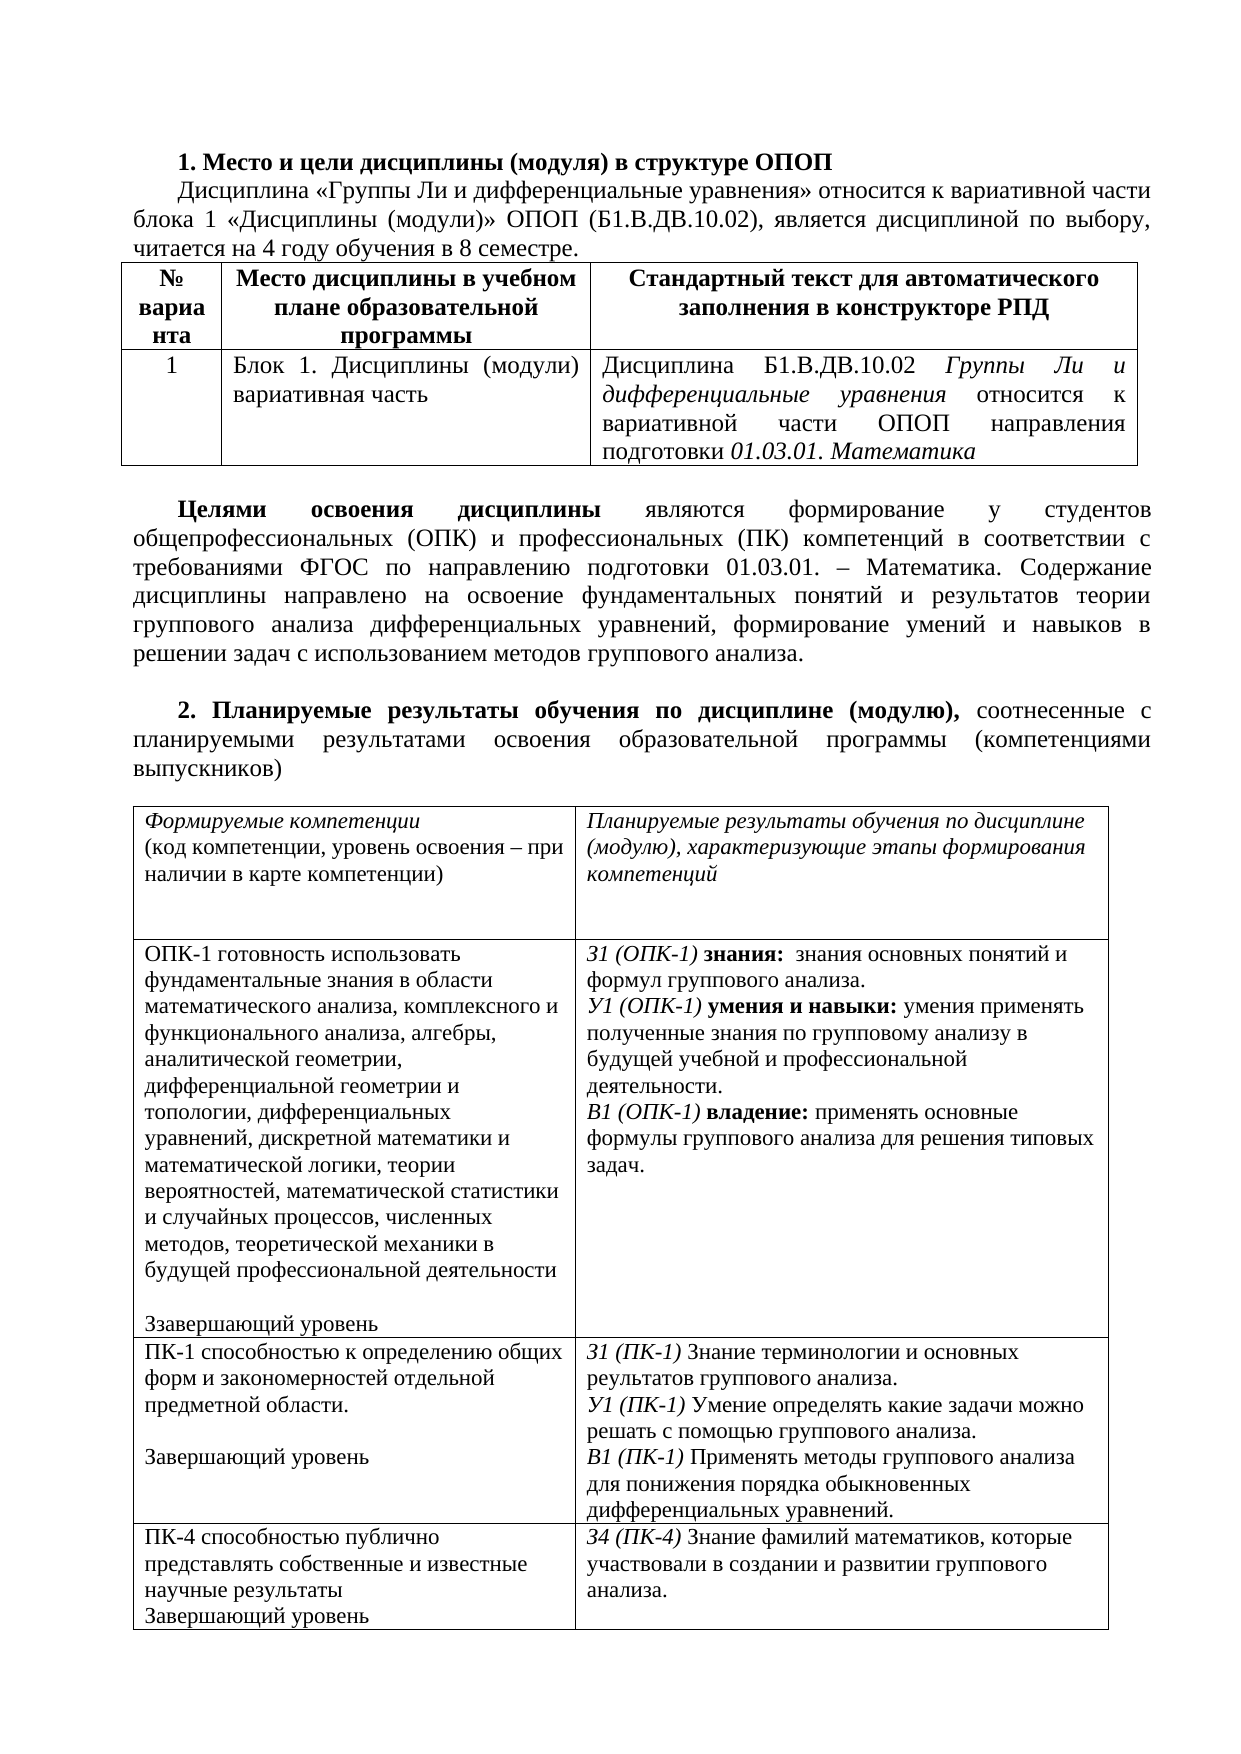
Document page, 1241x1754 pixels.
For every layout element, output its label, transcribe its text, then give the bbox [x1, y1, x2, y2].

table_cell ПК-1 способностью к определению общих форм и закономерностей отдельной предметной области. Завершающий уровень [134, 1338, 575, 1522]
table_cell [134, 1524, 575, 1629]
table_header Стандартный текст для автоматического заполнения в конструкторе РПД [591, 263, 1137, 349]
text Дисциплина «Группы Ли и дифференциальные уравнения» относится к вариативной части блока 1 «Дисциплины (модули)» ОПОП (Б1.В.ДВ.10.02), является дисциплиной по выбору, читается на 4 году обучения в 8 семестре. [133, 176, 1152, 262]
table_cell З1 (ПК-1) Знание терминологии и основных реультатов группового анализа. У1 (ПК-1) Умение определять какие задачи можно решать с помощью группового анализа. В1 (ПК-1) Применять методы группового анализа для понижения порядка обыкновенных дифференциальных уравнений. [576, 1338, 1108, 1522]
table_cell З1 (ОПК-1) знания: знания основных понятий и формул группового анализа. У1 (ОПК-1) умения и навыки: умения применять полученные знания по групповому анализу в будущей учебной и профессиональной деятельности. В1 (ОПК-1) владение: применять основные формулы группового анализа для решения типовых задач. [576, 940, 1108, 1337]
table_header Планируемые результаты обучения по дисциплине (модулю), характеризующие этапы формирования компетенций [576, 807, 1108, 939]
table_cell Дисциплина Б1.В.ДВ.10.02 Группы Ли и дифференциальные уравнения относится к вариативной части ОПОП направления подготовки 01.03.01. Математика [591, 350, 1137, 465]
table_cell 1 [122, 350, 221, 465]
table_cell ОПК-1 готовность использовать фундаментальные знания в области математического анализа, комплексного и функционального анализа, алгебры, аналитической геометрии, дифференциальной геометрии и топологии, дифференциальных уравнений, дискретной математики и математической логики, теории вероятностей, математической статистики и случайных процессов, численных методов, теоретической механики в будущей профессиональной деятельности Ззавершающий уровень [134, 940, 575, 1337]
table_header № варианта [122, 263, 221, 349]
text Целями освоения дисциплины являются формирование у студентов общепрофессиональных (ОПК) и профессиональных (ПК) компетенций в соответствии с требованиями ФГОС по направлению подготовки 01.03.01. – Математика. Содержание дисциплины направлено на освоение фундаментальных понятий и результатов теории группового анализа дифференциальных уравнений, формирование умений и навыков в решении задач с использованием методов группового анализа. [133, 494, 1152, 667]
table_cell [576, 1524, 1108, 1629]
table_header Место дисциплины в учебном плане образовательной программы [222, 263, 590, 349]
table_cell Блок 1. Дисциплины (модули) вариативная часть [222, 350, 590, 465]
text 2. Планируемые результаты обучения по дисциплине (модулю), соотнесенные с планируемыми результатами освоения образовательной программы (компетенциями выпускников) [133, 696, 1152, 782]
table_header Формируемые компетенции (код компетенции, уровень освоения – при наличии в карте компетенции) [134, 807, 575, 939]
text 1. Место и цели дисциплины (модуля) в структуре ОПОП [133, 147, 1152, 176]
